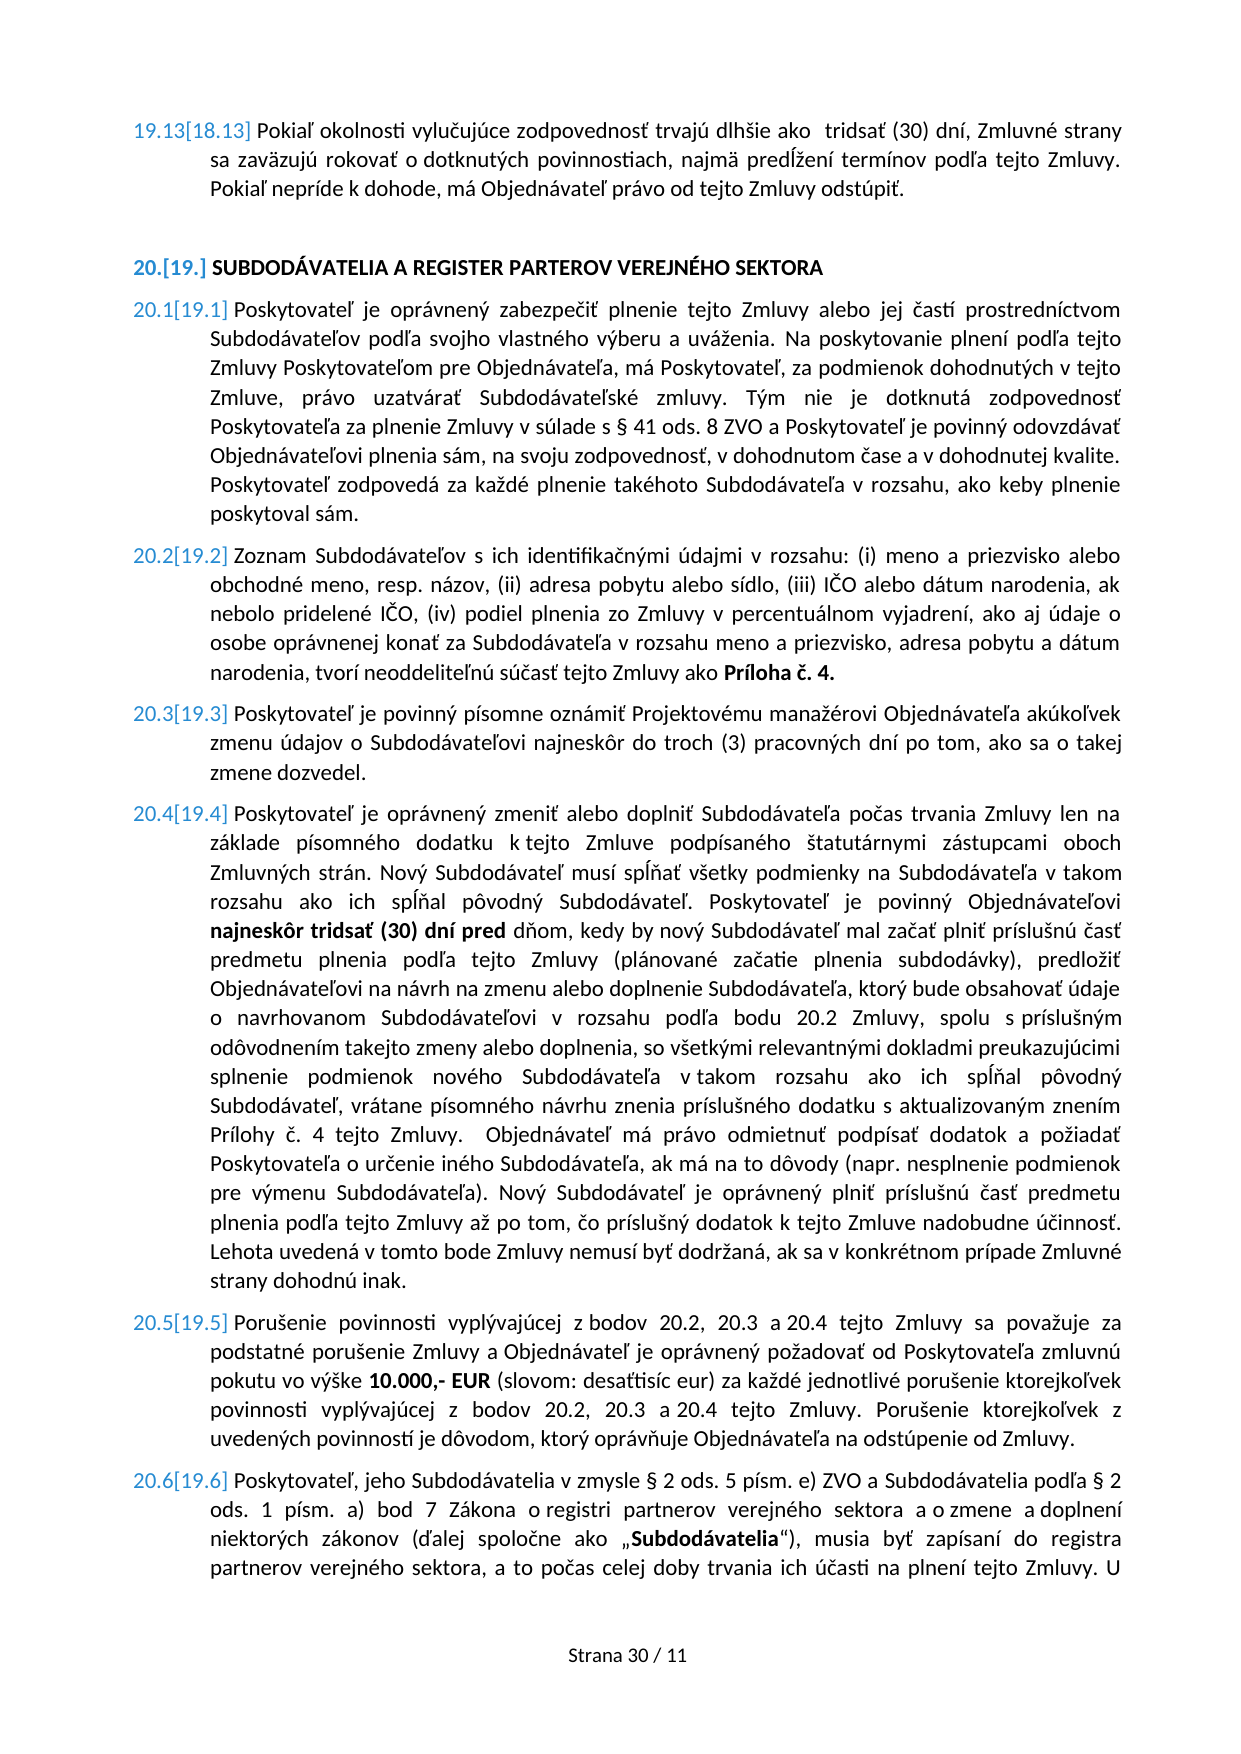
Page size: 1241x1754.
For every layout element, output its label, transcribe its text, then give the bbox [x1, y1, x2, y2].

text Pokiaľ okolnosti vylučujúce zodpovednosť trvajú dlhšie ako tridsať (30) dní, Zmluvné strany sa zaväzujú rokovať o dotknutých povinnostiach, najmä predĺžení termínov podľa tejto Zmluvy. Pokiaľ nepríde k dohode, má Objednávateľ právo od tejto Zmluvy odstúpiť. [133, 115, 1122, 202]
text Poskytovateľ je oprávnený zmeniť alebo doplniť Subdodávateľa počas trvania Zmluvy len na základe písomného dodatku k tejto Zmluve podpísaného štatutárnymi zástupcami oboch Zmluvných strán. Nový Subdodávateľ musí spĺňať všetky podmienky na Subdodávateľa v takom rozsahu ako ich spĺňal pôvodný Subdodávateľ. Poskytovateľ je povinný Objednávateľovi najneskôr tridsať (30) dní pred dňom, kedy by nový Subdodávateľ mal začať plniť príslušnú časť predmetu plnenia podľa tejto Zmluvy (plánované začatie plnenia subdodávky), predložiť Objednávateľovi na návrh na zmenu alebo doplnenie Subdodávateľa, ktorý bude obsahovať údaje o navrhovanom Subdodávateľovi v rozsahu podľa bodu 20.2 Zmluvy, spolu s príslušným odôvodnením takejto zmeny alebo doplnenia, so všetkými relevantnými dokladmi preukazujúcimi splnenie podmienok nového Subdodávateľa v takom rozsahu ako ich spĺňal pôvodný Subdodávateľ, vrátane písomného návrhu znenia príslušného dodatku s aktualizovaným znením Prílohy č. 4 tejto Zmluvy. Objednávateľ má právo odmietnuť podpísať dodatok a požiadať Poskytovateľa o určenie iného Subdodávateľa, ak má na to dôvody (napr. nesplnenie podmienok pre výmenu Subdodávateľa). Nový Subdodávateľ je oprávnený plniť príslušnú časť predmetu plnenia podľa tejto Zmluvy až po tom, čo príslušný dodatok k tejto Zmluve nadobudne účinnosť. Lehota uvedená v tomto bode Zmluvy nemusí byť dodržaná, ak sa v konkrétnom prípade Zmluvné strany dohodnú inak. [133, 798, 1122, 1294]
text SUBDODÁVATELIA A REGISTER PARTEROV VEREJNÉHO SEKTORA [133, 252, 1122, 282]
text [133, 1465, 1122, 1582]
text Poskytovateľ je povinný písomne oznámiť Projektovému manažérovi Objednávateľa akúkoľvek zmenu údajov o Subdodávateľovi najneskôr do troch (3) pracovných dní po tom, ako sa o takej zmene dozvedel. [133, 698, 1122, 786]
text Zoznam Subdodávateľov s ich identifikačnými údajmi v rozsahu: (i) meno a priezvisko alebo obchodné meno, resp. názov, (ii) adresa pobytu alebo sídlo, (iii) IČO alebo dátum narodenia, ak nebolo pridelené IČO, (iv) podiel plnenia zo Zmluvy v percentuálnom vyjadrení, ako aj údaje o osobe oprávnenej konať za Subdodávateľa v rozsahu meno a priezvisko, adresa pobytu a dátum narodenia, tvorí neoddeliteľnú súčasť tejto Zmluvy ako Príloha č. 4. [133, 540, 1122, 686]
text Poskytovateľ je oprávnený zabezpečiť plnenie tejto Zmluvy alebo jej častí prostredníctvom Subdodávateľov podľa svojho vlastného výberu a uváženia. Na poskytovanie plnení podľa tejto Zmluvy Poskytovateľom pre Objednávateľa, má Poskytovateľ, za podmienok dohodnutých v tejto Zmluve, právo uzatvárať Subdodávateľské zmluvy. Tým nie je dotknutá zodpovednosť Poskytovateľa za plnenie Zmluvy v súlade s § 41 ods. 8 ZVO a Poskytovateľ je povinný odovzdávať Objednávateľovi plnenia sám, na svoju zodpovednosť, v dohodnutom čase a v dohodnutej kvalite. Poskytovateľ zodpovedá za každé plnenie takéhoto Subdodávateľa v rozsahu, ako keby plnenie poskytoval sám. [133, 294, 1122, 527]
text Porušenie povinnosti vyplývajúcej z bodov 20.2, 20.3 a 20.4 tejto Zmluvy sa považuje za podstatné porušenie Zmluvy a Objednávateľ je oprávnený požadovať od Poskytovateľa zmluvnú pokutu vo výške 10.000,- EUR (slovom: desaťtisíc eur) za každé jednotlivé porušenie ktorejkoľvek povinnosti vyplývajúcej z bodov 20.2, 20.3 a 20.4 tejto Zmluvy. Porušenie ktorejkoľvek z uvedených povinností je dôvodom, ktorý oprávňuje Objednávateľa na odstúpenie od Zmluvy. [133, 1307, 1122, 1452]
